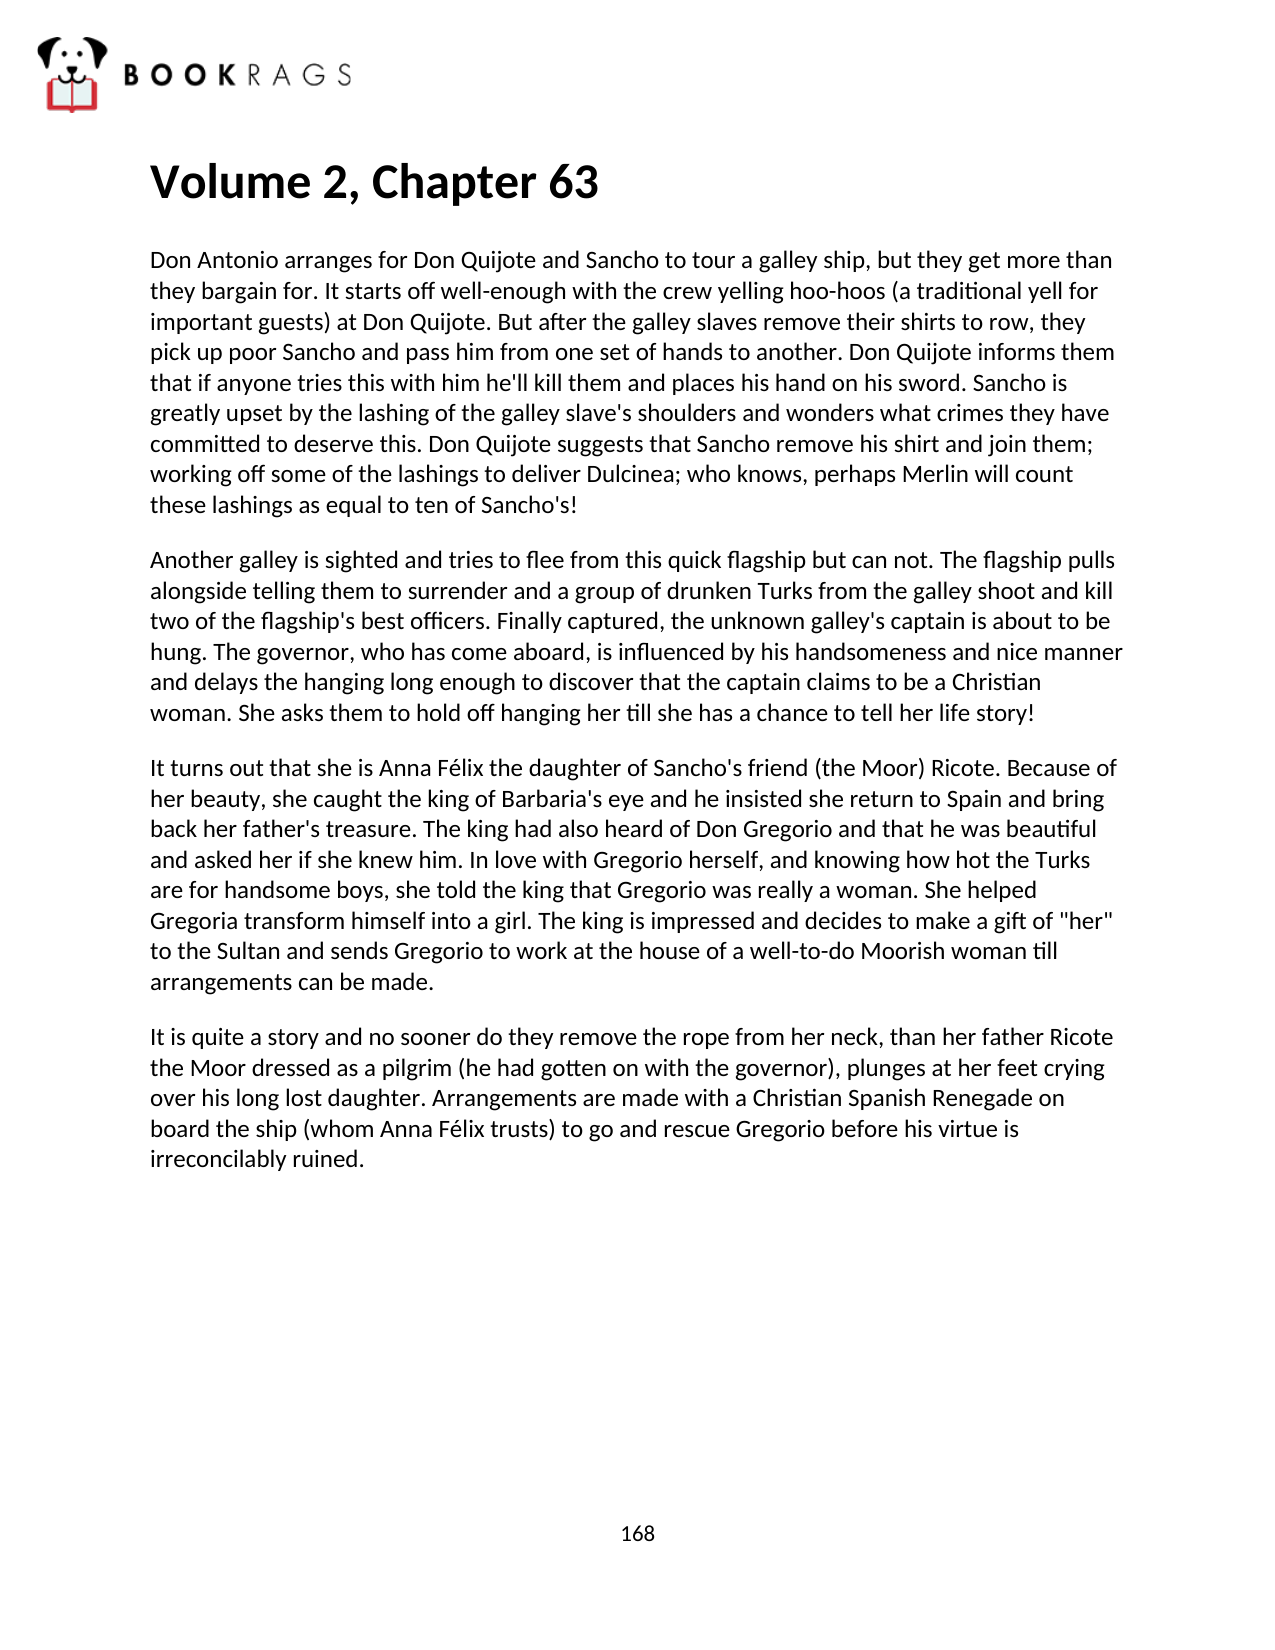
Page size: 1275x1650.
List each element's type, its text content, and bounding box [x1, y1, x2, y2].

text It turns out that she is Anna Félix the daughter of Sancho's friend (the Moor) Ricote. Because of her beauty, she caught the king of Barbaria's eye and he insisted she return to Spain and bring back her father's treasure. The king had also heard of Don Gregorio and that he was beautiful and asked her if she knew him. In love with Gregorio herself, and knowing how hot the Turks are for handsome boys, she told the king that Gregorio was really a woman. She helped Gregoria transform himself into a girl. The king is impressed and decides to make a gift of "her" to the Sultan and sends Gregorio to work at the house of a well-to-do Moorish woman till arrangements can be made. [150, 752, 1125, 997]
picture [37, 37, 351, 113]
text Don Antonio arranges for Don Quijote and Sancho to tour a galley ship, but they get more than they bargain for. It starts off well-enough with the crew yelling hoo-hoos (a traditional yell for important guests) at Don Quijote. But after the galley slaves remove their shirts to row, they pick up poor Sancho and pass him from one set of hands to another. Don Quijote informs them that if anyone tries this with him he'll kill them and places his hand on his sword. Sancho is greatly upset by the lashing of the galley slave's shoulders and wonders what crimes they have committed to deserve this. Don Quijote suggests that Sancho remove his shirt and join them; working off some of the lashings to deliver Dulcinea; who knows, perhaps Merlin will count these lashings as equal to ten of Sancho's! [150, 244, 1125, 519]
text Volume 2, Chapter 63 [150, 150, 1125, 211]
text Another galley is sighted and tries to flee from this quick flagship but can not. The flagship pulls alongside telling them to surrender and a group of drunken Turks from the galley shoot and kill two of the flagship's best officers. Finally captured, the unknown galley's captain is about to be hung. The governor, who has come aboard, is influenced by his handsomeness and nice manner and delays the hanging long enough to discover that the captain claims to be a Christian woman. She asks them to hold off hanging her till she has a chance to tell her life story! [150, 544, 1125, 727]
text It is quite a story and no sooner do they remove the rope from her neck, than her father Ricote the Moor dressed as a pilgrim (he had gotten on with the governor), plunges at her feet crying over his long lost daughter. Arrangements are made with a Christian Spanish Renegade on board the ship (whom Anna Félix trusts) to go and rescue Gregorio before his virtue is irreconcilably ruined. [150, 1022, 1125, 1174]
